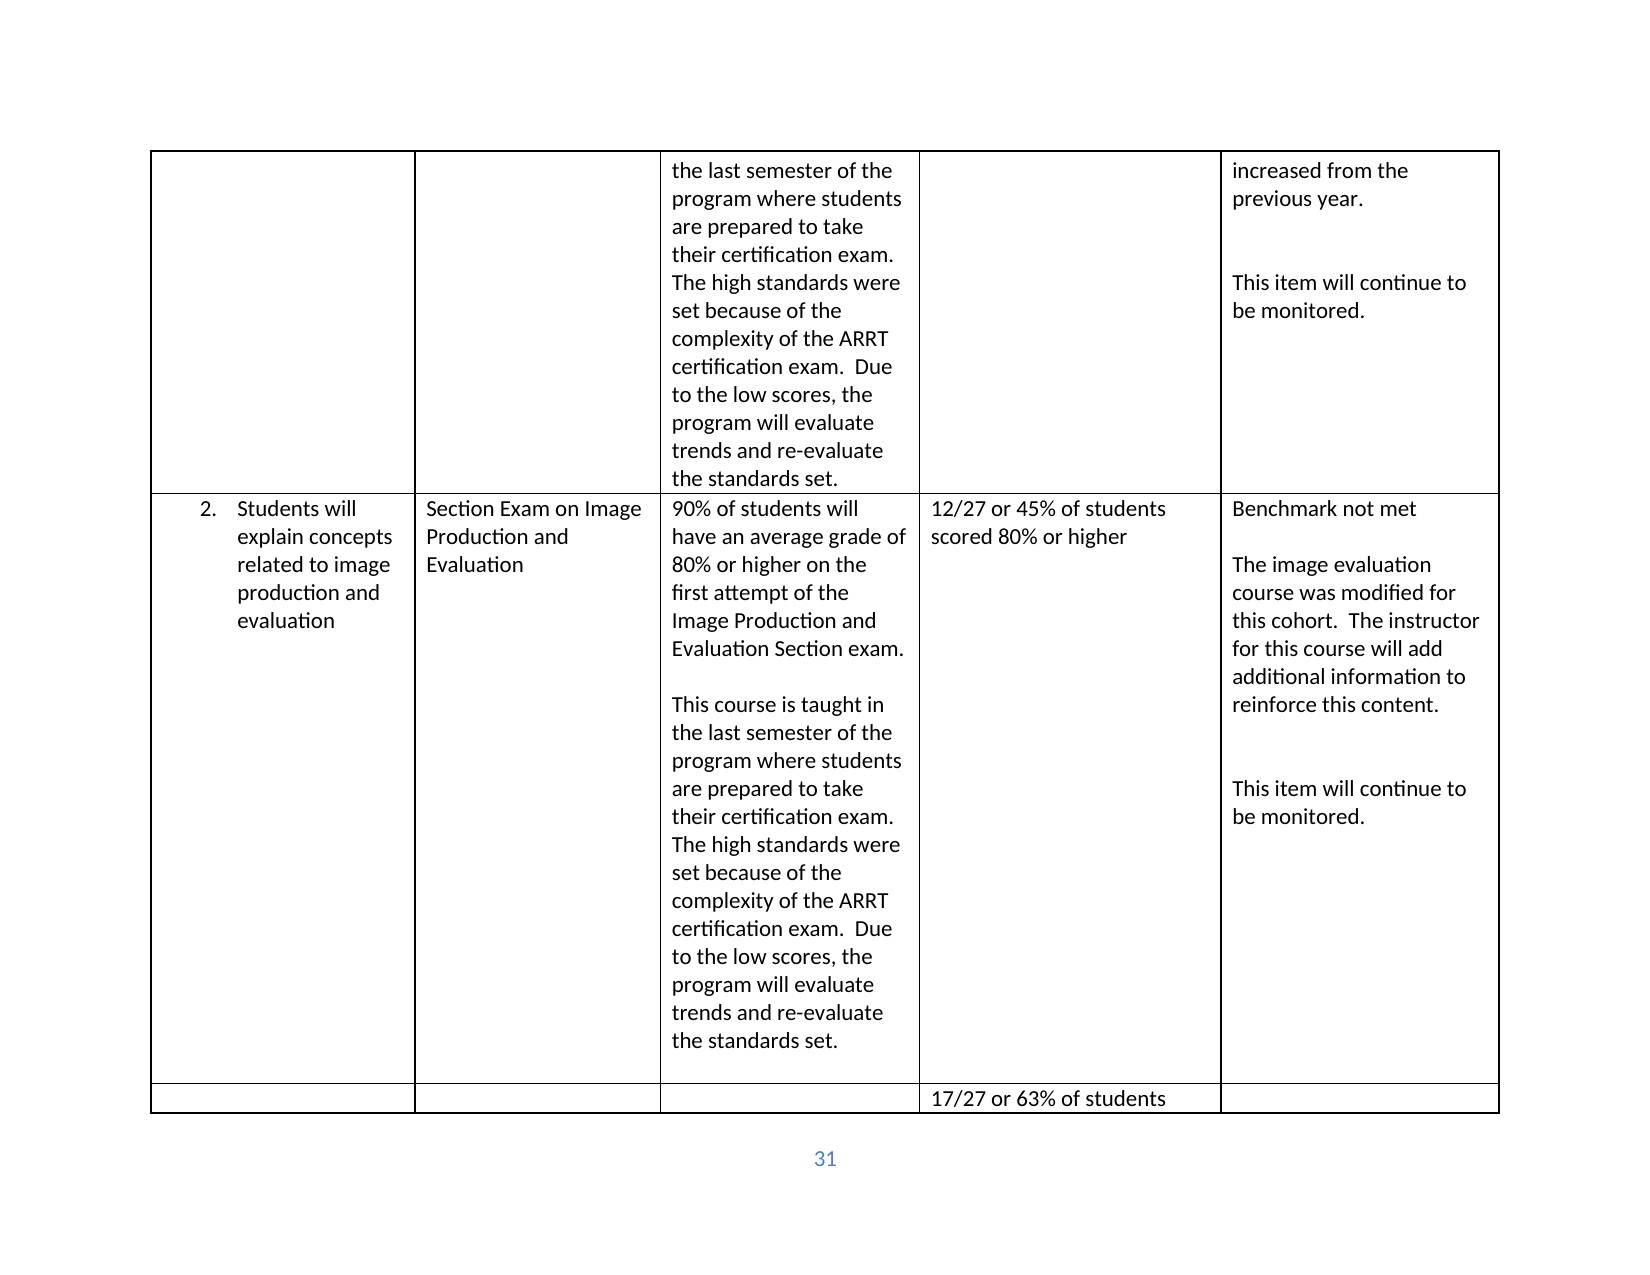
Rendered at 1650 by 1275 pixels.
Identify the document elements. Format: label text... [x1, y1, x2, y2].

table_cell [416, 152, 660, 492]
table_cell Section Exam on Image Production and Evaluation [416, 494, 660, 1082]
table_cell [920, 1084, 1220, 1112]
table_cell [152, 1084, 414, 1112]
table_cell 90% of students will have an average grade of 80% or higher on the first attempt of the Image Production and Evaluation Section exam. This course is taught in the last semester of the program where students are prepared to take their certification exam. The high standards were set because of the complexity of the ARRT certification exam. Due to the low scores, the program will evaluate trends and re-evaluate the standards set. [661, 494, 919, 1082]
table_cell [152, 152, 414, 492]
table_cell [416, 1084, 660, 1112]
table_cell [661, 152, 919, 492]
table_cell Benchmark not met The image evaluation course was modified for this cohort. The instructor for this course will add additional information to reinforce this content. This item will continue to be monitored. [1222, 494, 1498, 1082]
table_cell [920, 152, 1220, 492]
table_cell 12/27 or 45% of students scored 80% or higher [920, 494, 1220, 1082]
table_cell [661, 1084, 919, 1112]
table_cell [1222, 152, 1498, 492]
table_cell Students will explain concepts related to image production and evaluation [152, 494, 414, 1082]
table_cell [1222, 1084, 1498, 1112]
